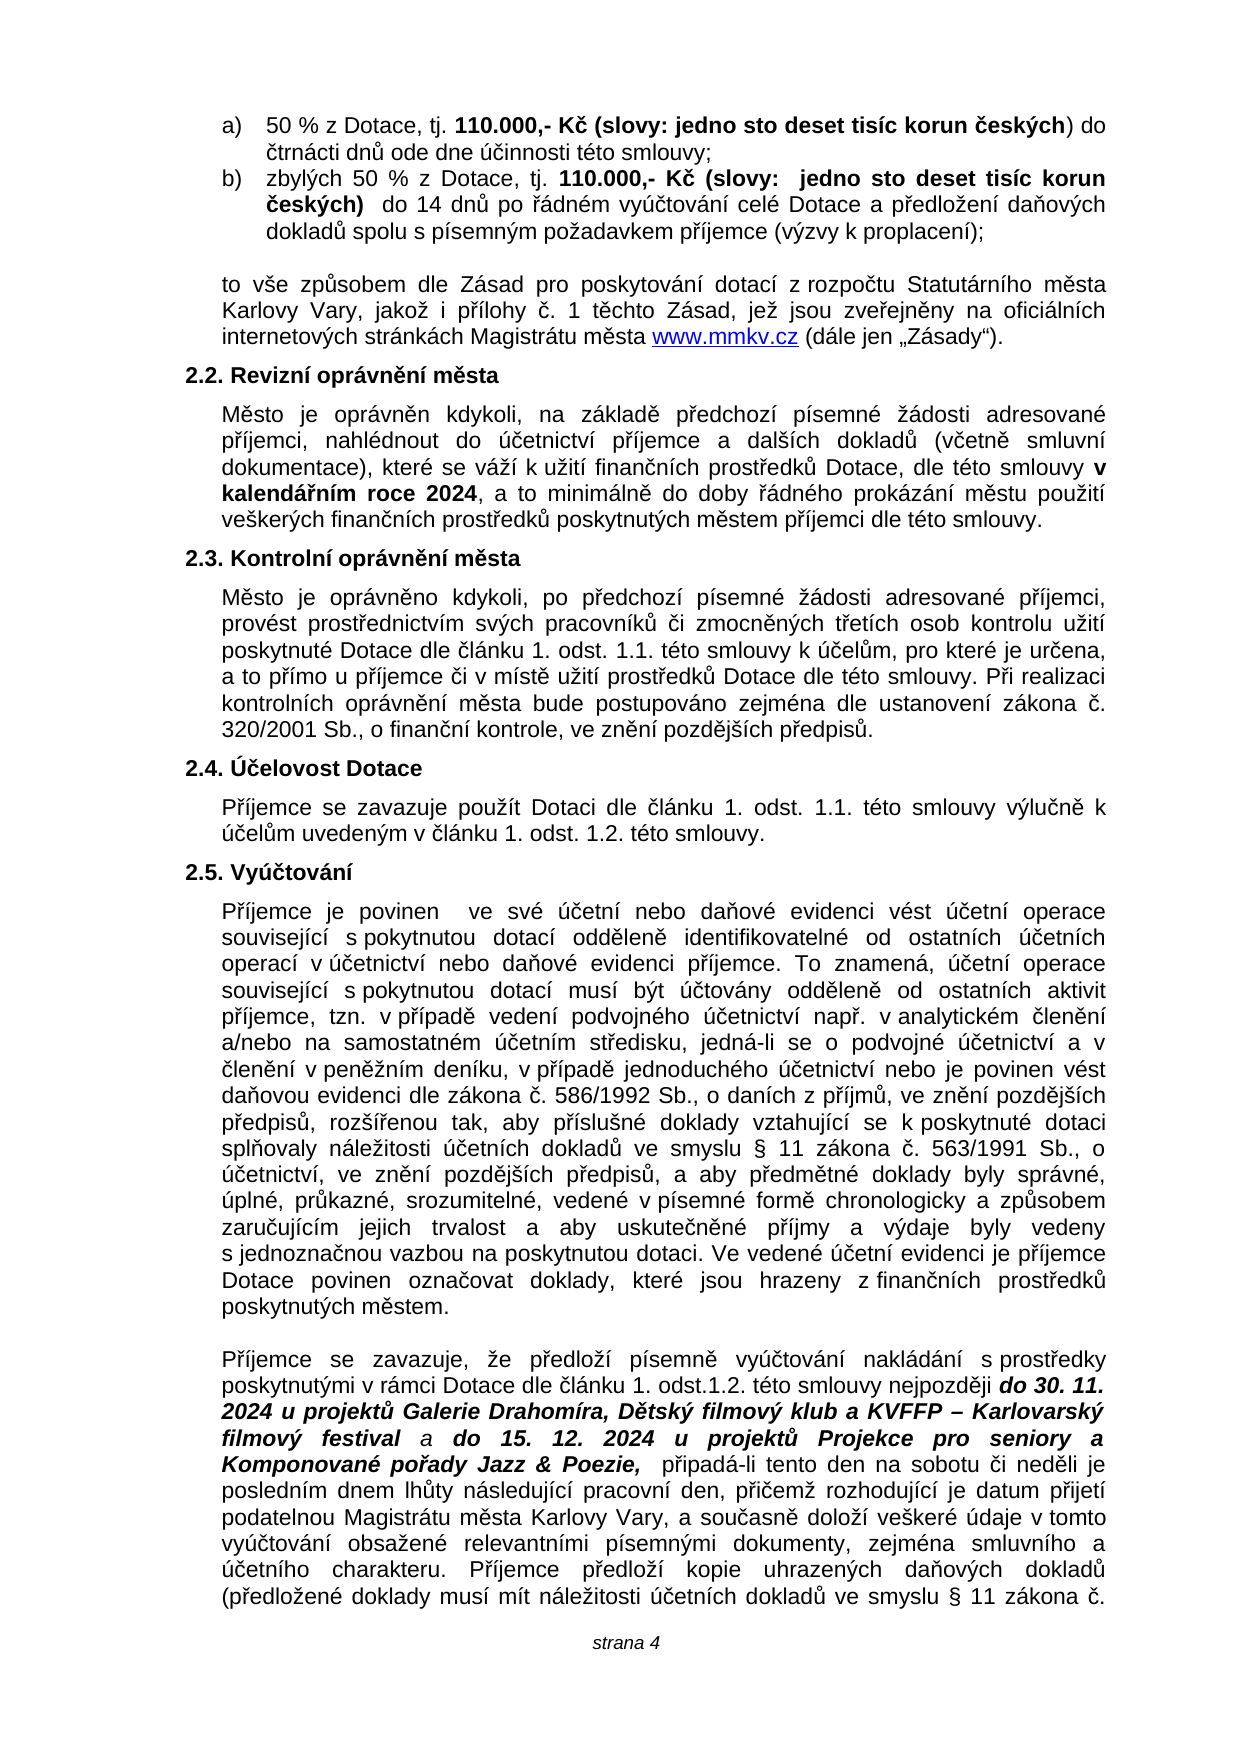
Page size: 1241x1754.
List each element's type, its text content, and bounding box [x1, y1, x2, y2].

list Příjemce se zavazuje použít Dotaci dle článku 1. odst. 1.1. této smlouvy výlučně k účelům uvedeným v článku 1. odst. 1.2. této smlouvy. [221, 793, 1106, 846]
text Účelovost Dotace [185, 755, 1106, 781]
list Město je oprávněno kdykoli, po předchozí písemné žádosti adresované příjemci, provést prostřednictvím svých pracovníků či zmocněných třetích osob kontrolu užití poskytnuté Dotace dle článku 1. odst. 1.1. této smlouvy k účelům, pro které je určena, a to přímo u příjemce či v místě užití prostředků Dotace dle této smlouvy. Při realizaci kontrolních oprávnění města bude postupováno zejména dle ustanovení zákona č. 320/2001 Sb., o finanční kontrole, ve znění pozdějších předpisů. [221, 584, 1106, 742]
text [221, 1346, 1106, 1609]
list Město je oprávněn kdykoli, na základě předchozí písemné žádosti adresované příjemci, nahlédnout do účetnictví příjemce a dalších dokladů (včetně smluvní dokumentace), které se váží k užití finančních prostředků Dotace, dle této smlouvy v kalendářním roce 2024, a to minimálně do doby řádného prokázání městu použití veškerých finančních prostředků poskytnutých městem příjemci dle této smlouvy. [221, 401, 1106, 533]
list Příjemce je povinen ve své účetní nebo daňové evidenci vést účetní operace související s pokytnutou dotací odděleně identifikovatelné od ostatních účetních operací v účetnictví nebo daňové evidenci příjemce. To znamená, účetní operace související s pokytnutou dotací musí být účtovány odděleně od ostatních aktivit příjemce, tzn. v případě vedení podvojného účetnictví např. v analytickém členění a/nebo na samostatném účetním středisku, jedná-li se o podvojné účetnictví a v členění v peněžním deníku, v případě jednoduchého účetnictví nebo je povinen vést daňovou evidenci dle zákona č. 586/1992 Sb., o daních z příjmů, ve znění pozdějších předpisů, rozšířenou tak, aby příslušné doklady vztahující se k poskytnuté dotaci splňovaly náležitosti účetních dokladů ve smyslu § 11 zákona č. 563/1991 Sb., o účetnictví, ve znění pozdějších předpisů, a aby předmětné doklady byly správné, úplné, průkazné, srozumitelné, vedené v písemné formě chronologicky a způsobem zaručujícím jejich trvalost a aby uskutečněné příjmy a výdaje byly vedeny s jednoznačnou vazbou na poskytnutou dotaci. Ve vedené účetní evidenci je příjemce Dotace povinen označovat doklady, které jsou hrazeny z finančních prostředků poskytnutých městem. [221, 898, 1106, 1319]
list zbylých 50 % z Dotace, tj. 110.000,- Kč (slovy: jedno sto deset tisíc korun českých) do 14 dnů po řádném vyúčtování celé Dotace a předložení daňových dokladů spolu s písemným požadavkem příjemce (výzvy k proplacení); [222, 165, 1106, 244]
text to vše způsobem dle Zásad pro poskytování dotací z rozpočtu Statutárního města Karlovy Vary, jakož i přílohy č. 1 těchto Zásad, jež jsou zveřejněny na oficiálních internetových stránkách Magistrátu města www.mmkv.cz (dále jen „Zásady“). [222, 271, 1106, 349]
text Vyúčtování [185, 859, 1106, 885]
list 50 % z Dotace, tj. 110.000,- Kč (slovy: jedno sto deset tisíc korun českých) do čtrnácti dnů ode dne účinnosti této smlouvy; [222, 112, 1106, 165]
text Revizní oprávnění města [185, 362, 1106, 388]
text Kontrolní oprávnění města [185, 545, 1106, 572]
